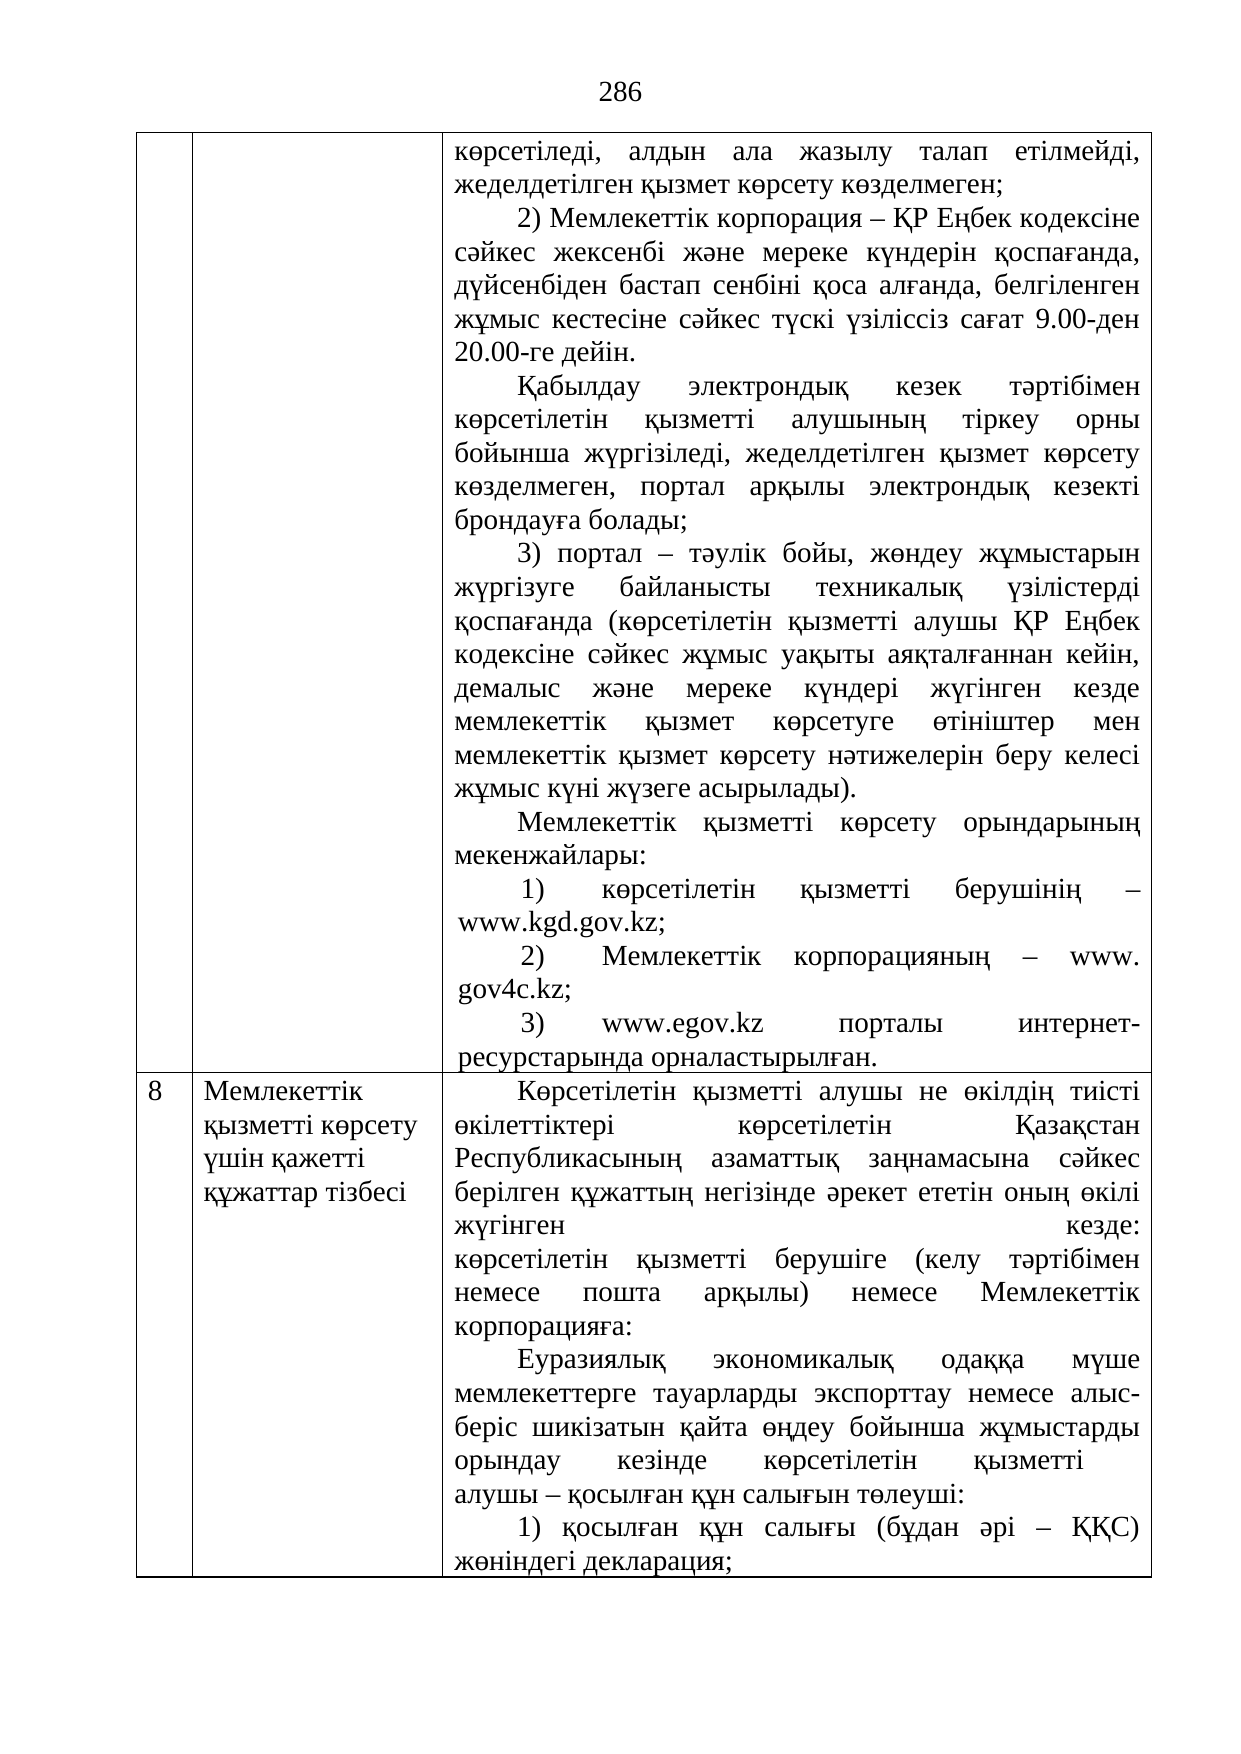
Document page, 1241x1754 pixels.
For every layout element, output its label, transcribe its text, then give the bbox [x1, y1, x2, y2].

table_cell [193, 133, 442, 1072]
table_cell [193, 1073, 442, 1576]
table_cell 7 [137, 133, 192, 1072]
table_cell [443, 133, 1151, 1072]
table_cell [443, 1073, 1151, 1576]
table_cell 8 [137, 1073, 192, 1576]
